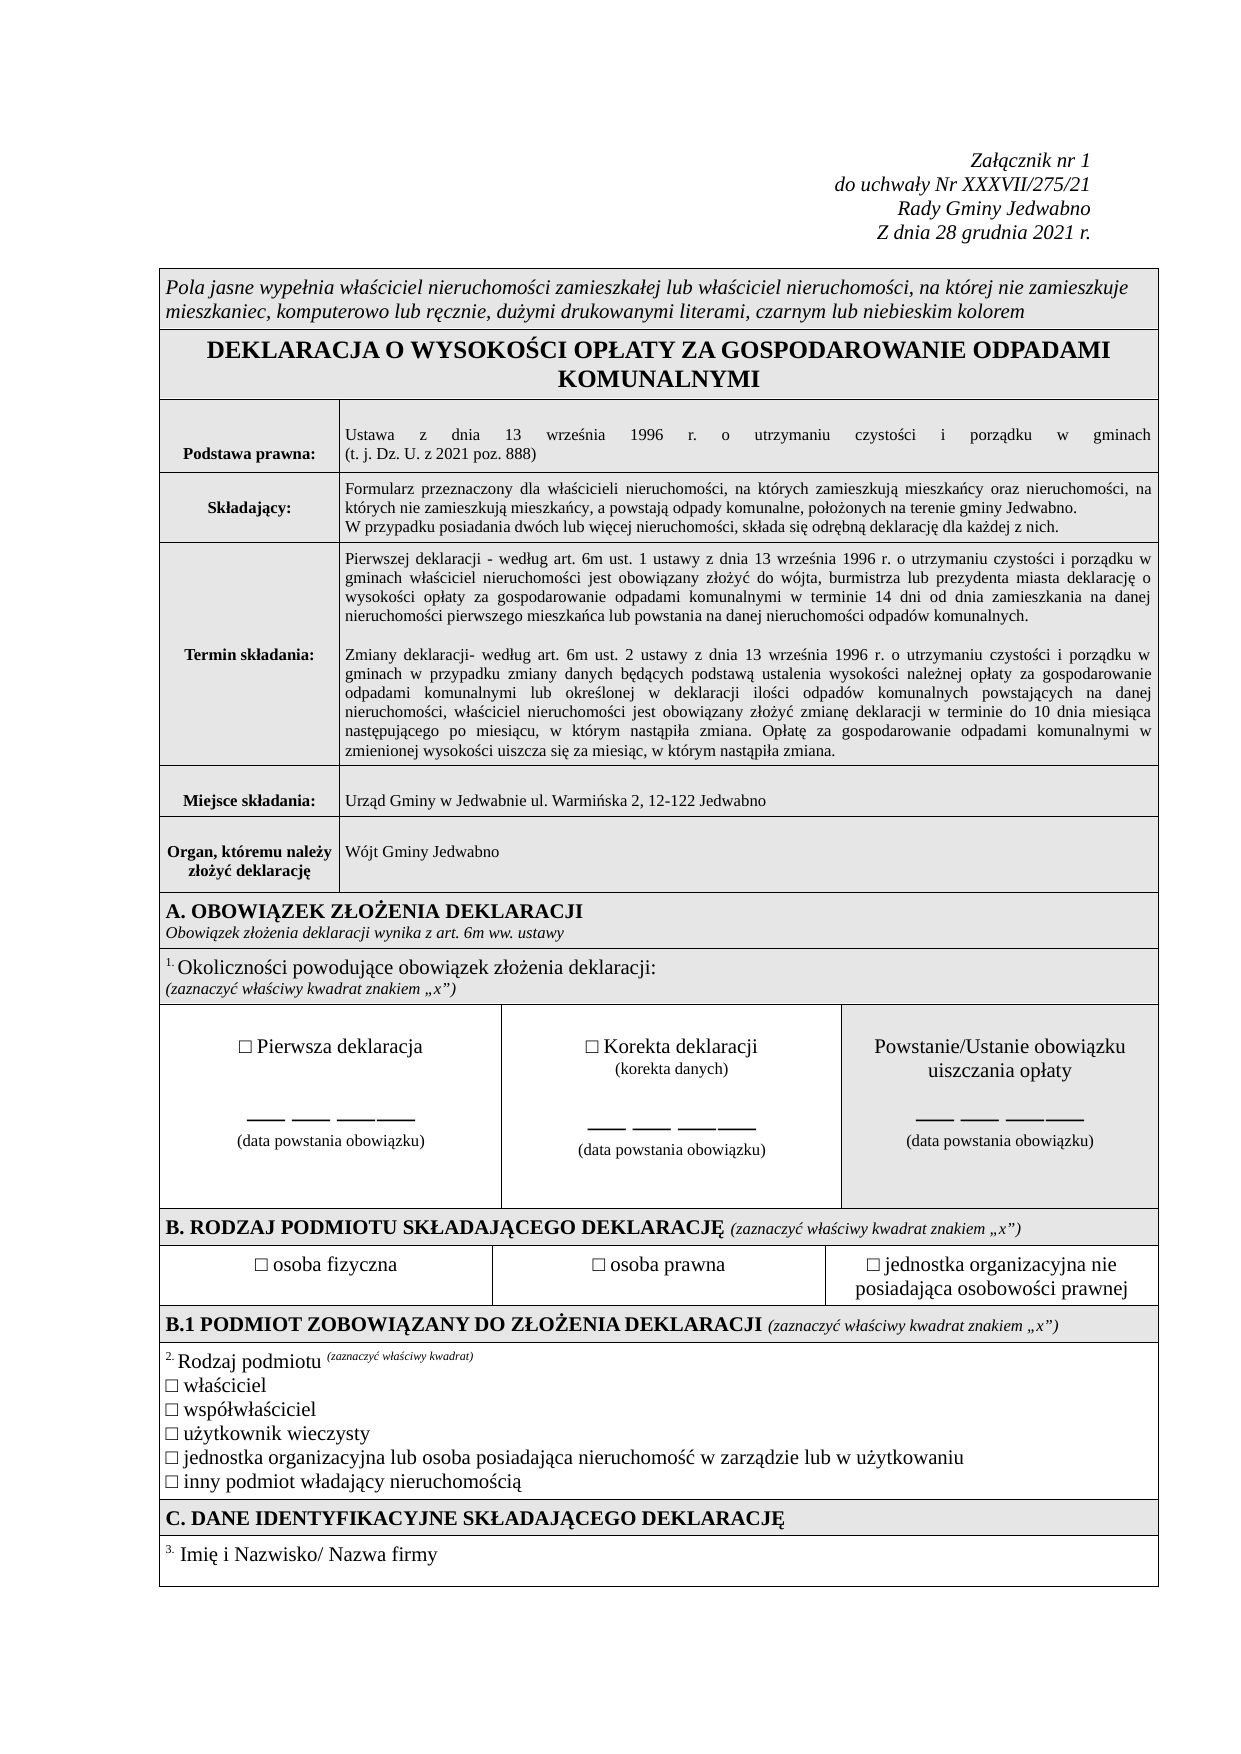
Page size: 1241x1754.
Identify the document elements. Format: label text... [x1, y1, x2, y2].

table_cell Urząd Gminy w Jedwabnie ul. Warmińska 2, 12-122 Jedwabno [340, 766, 1158, 816]
table_cell Formularz przeznaczony dla właścicieli nieruchomości, na których zamieszkują mieszkańcy oraz nieruchomości, na których nie zamieszkują mieszkańcy, a powstają odpady komunalne, położonych na terenie gminy Jedwabno. W przypadku posiadania dwóch lub więcej nieruchomości, składa się odrębną deklarację dla każdej z nich. [340, 473, 1158, 542]
table_cell 2. Rodzaj podmiotu (zaznaczyć właściwy kwadrat) □ właściciel □ współwłaściciel □ użytkownik wieczysty □ jednostka organizacyjna lub osoba posiadająca nieruchomość w zarządzie lub w użytkowaniu □ inny podmiot władający nieruchomością [160, 1343, 1158, 1499]
text Rady Gminy Jedwabno [664, 196, 1093, 220]
text do uchwały Nr XXXVII/275/21 [664, 172, 1093, 196]
table_cell □ osoba fizyczna [160, 1246, 492, 1305]
table_cell Wójt Gminy Jedwabno [340, 817, 1158, 892]
table_cell DEKLARACJA O WYSOKOŚCI OPŁATY ZA GOSPODAROWANIE ODPADAMI KOMUNALNYMI [160, 330, 1158, 398]
table_cell B.1 PODMIOT ZOBOWIĄZANY DO ZŁOŻENIA DEKLARACJI (zaznaczyć właściwy kwadrat znakiem „x”) [160, 1306, 1158, 1342]
table_cell Ustawa z dnia 13 września 1996 r. o utrzymaniu czystości i porządku w gminach (t. j. Dz. U. z 2021 poz. 888) [340, 400, 1158, 472]
table_cell B. RODZAJ PODMIOTU SKŁADAJĄCEGO DEKLARACJĘ (zaznaczyć właściwy kwadrat znakiem „x”) [160, 1209, 1158, 1245]
text Z dnia 28 grudnia 2021 r. [664, 220, 1093, 244]
table_cell Termin składania: [160, 543, 339, 765]
table_cell □ osoba prawna [493, 1246, 825, 1305]
table_cell □ Korekta deklaracji (korekta danych) ⸺ ⸺ ⸺⸺ (data powstania obowiązku) [502, 1005, 841, 1208]
table_cell Składający: [160, 473, 339, 542]
table_cell Powstanie/Ustanie obowiązku uiszczania opłaty ⸺ ⸺ ⸺⸺ (data powstania obowiązku) [842, 1005, 1158, 1208]
table_cell 3. Imię i Nazwisko/ Nazwa firmy [160, 1536, 1158, 1586]
table_cell Podstawa prawna: [160, 400, 339, 472]
table_cell □ Pierwsza deklaracja ⸺ ⸺ ⸺⸺ (data powstania obowiązku) [160, 1005, 501, 1208]
table_cell A. OBOWIĄZEK ZŁOŻENIA DEKLARACJI Obowiązek złożenia deklaracji wynika z art. 6m ww. ustawy [160, 893, 1158, 948]
table_cell □ jednostka organizacyjna nie posiadająca osobowości prawnej [826, 1246, 1158, 1305]
table_cell C. DANE IDENTYFIKACYJNE SKŁADAJĄCEGO DEKLARACJĘ [160, 1500, 1158, 1535]
table_cell Miejsce składania: [160, 766, 339, 816]
table_cell Pierwszej deklaracji - według art. 6m ust. 1 ustawy z dnia 13 września 1996 r. o utrzymaniu czystości i porządku w gminach właściciel nieruchomości jest obowiązany złożyć do wójta, burmistrza lub prezydenta miasta deklarację o wysokości opłaty za gospodarowanie odpadami komunalnymi w terminie 14 dni od dnia zamieszkania na danej nieruchomości pierwszego mieszkańca lub powstania na danej nieruchomości odpadów komunalnych. Zmiany deklaracji- według art. 6m ust. 2 ustawy z dnia 13 września 1996 r. o utrzymaniu czystości i porządku w gminach w przypadku zmiany danych będących podstawą ustalenia wysokości należnej opłaty za gospodarowanie odpadami komunalnymi lub określonej w deklaracji ilości odpadów komunalnych powstających na danej nieruchomości, właściciel nieruchomości jest obowiązany złożyć zmianę deklaracji w terminie do 10 dnia miesiąca następującego po miesiącu, w którym nastąpiła zmiana. Opłatę za gospodarowanie odpadami komunalnymi w zmienionej wysokości uiszcza się za miesiąc, w którym nastąpiła zmiana. [340, 543, 1158, 765]
table_cell Organ, któremu należy złożyć deklarację [160, 817, 339, 892]
table_cell 1. Okoliczności powodujące obowiązek złożenia deklaracji: (zaznaczyć właściwy kwadrat znakiem „x”) [160, 949, 1158, 1003]
table_header Pola jasne wypełnia właściciel nieruchomości zamieszkałej lub właściciel nieruchomości, na której nie zamieszkuje mieszkaniec, komputerowo lub ręcznie, dużymi drukowanymi literami, czarnym lub niebieskim kolorem [160, 269, 1158, 328]
text Załącznik nr 1 [664, 148, 1093, 172]
